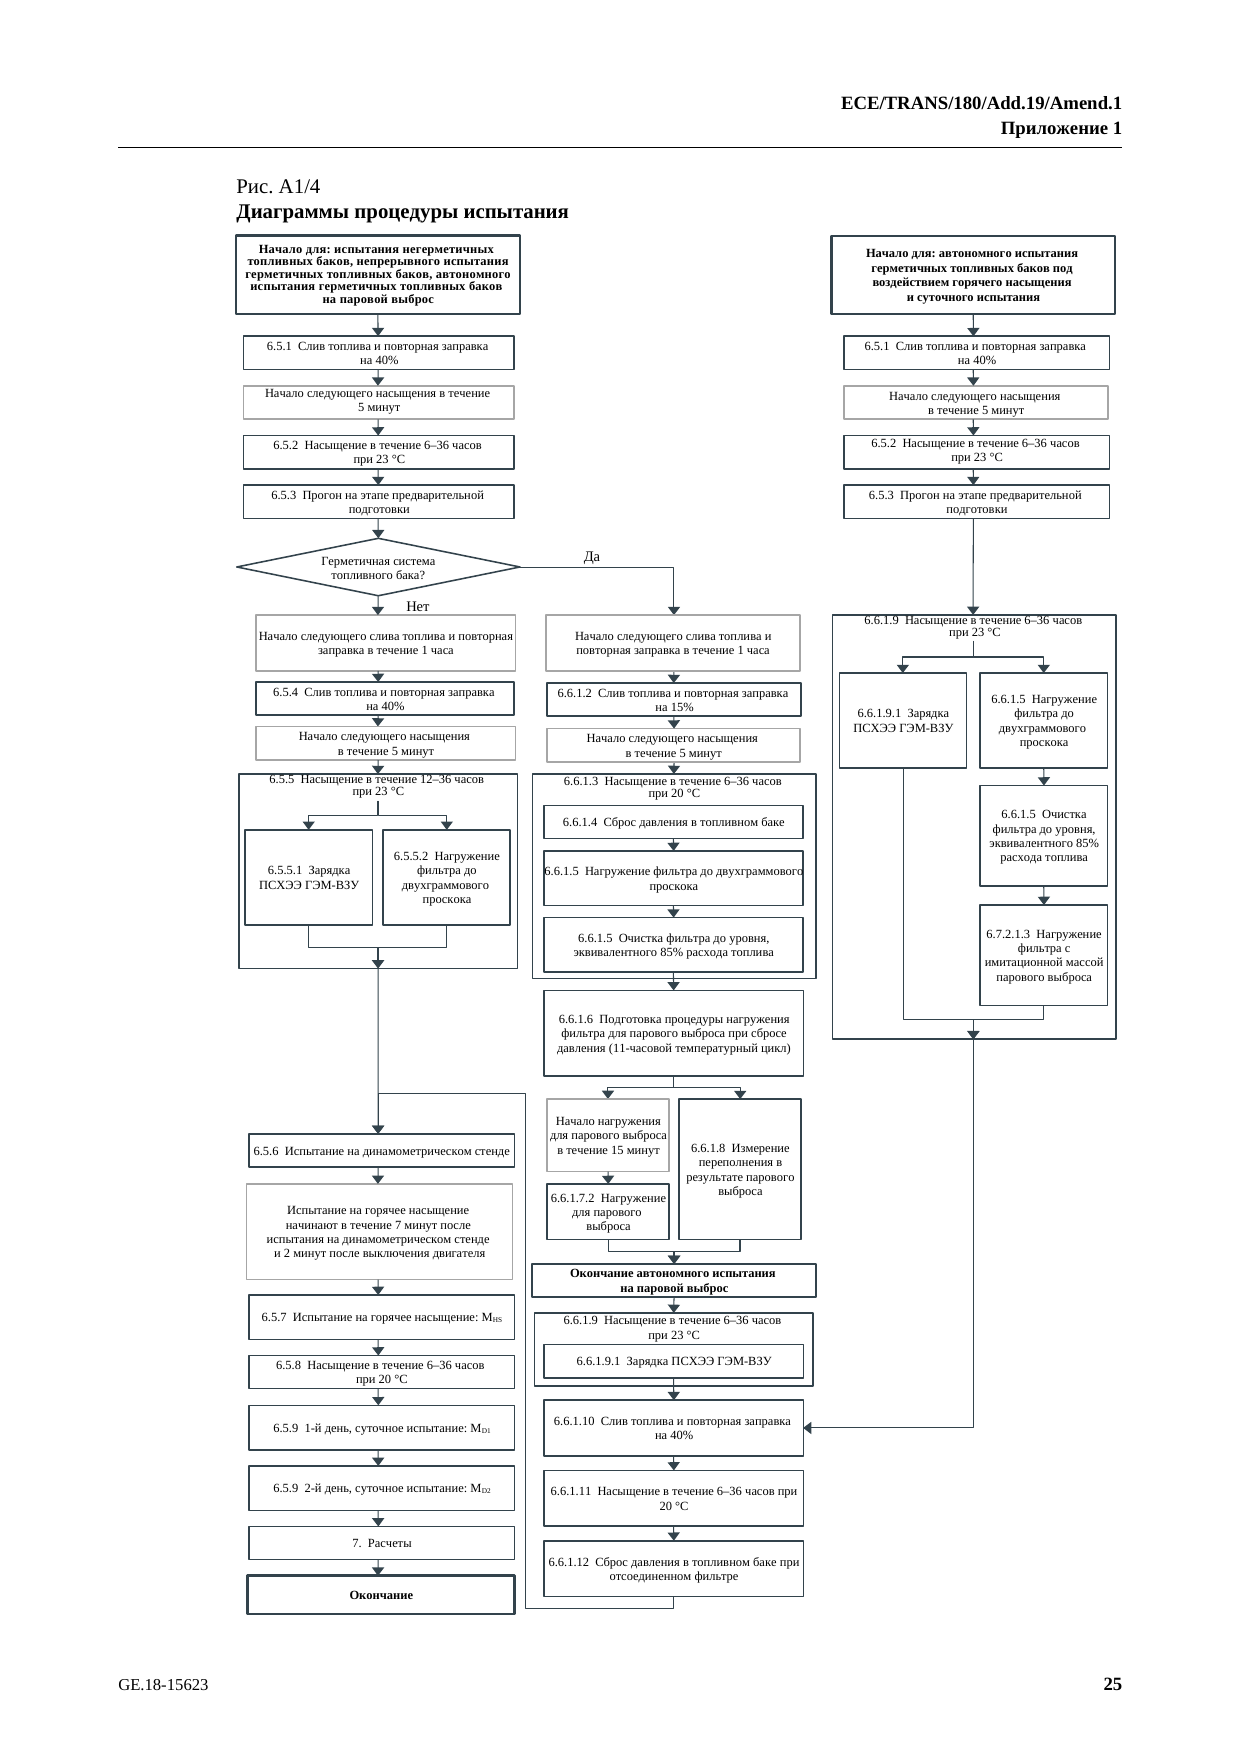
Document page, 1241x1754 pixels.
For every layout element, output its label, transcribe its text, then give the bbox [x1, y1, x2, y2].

text Рис. A1/4 Диаграммы процедуры испытания [118, 173, 1004, 223]
